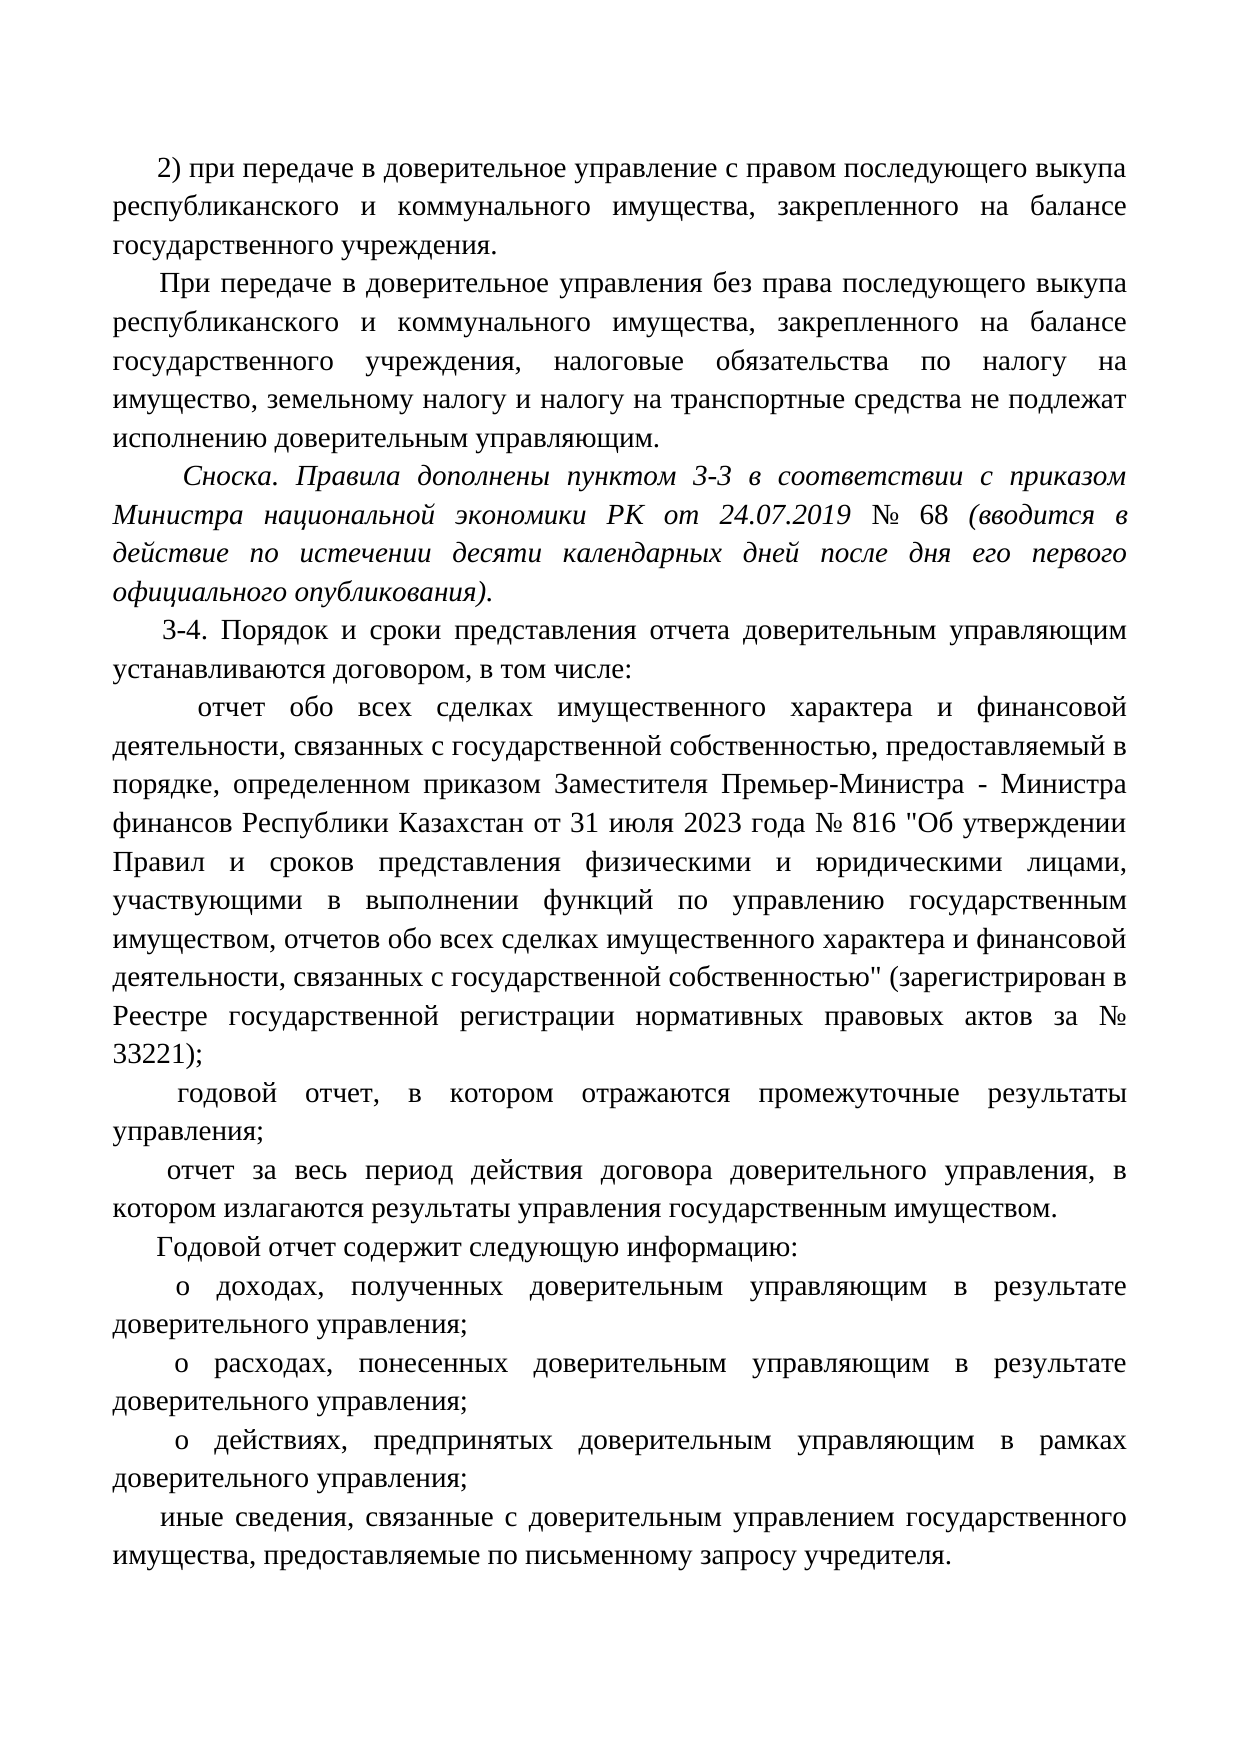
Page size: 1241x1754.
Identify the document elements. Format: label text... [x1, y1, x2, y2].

text о действиях, предпринятых доверительным управляющим в рамках доверительного управления; [112, 1422, 1128, 1494]
text годовой отчет, в котором отражаются промежуточные результаты управления; [112, 1075, 1128, 1147]
text При передаче в доверительное управления без права последующего выкупа республиканского и коммунального имущества, закрепленного на балансе государственного учреждения, налоговые обязательства по налогу на имущество, земельному налогу и налогу на транспортные средства не подлежат исполнению доверительным управляющим. [112, 266, 1128, 453]
text отчет обо всех сделках имущественного характера и финансовой деятельности, связанных с государственной собственностью, предоставляемый в порядке, определенном приказом Заместителя Премьер-Министра - Министра финансов Республики Казахстан от 31 июля 2023 года № 816 "Об утверждении Правил и сроков представления физическими и юридическими лицами, участвующими в выполнении функций по управлению государственным имуществом, отчетов обо всех сделках имущественного характера и финансовой деятельности, связанных с государственной собственностью" (зарегистрирован в Реестре государственной регистрации нормативных правовых актов за № 33221); [112, 689, 1128, 1070]
text 3-4. Порядок и сроки представления отчета доверительным управляющим устанавливаются договором, в том числе: [112, 612, 1128, 684]
text иные сведения, связанные с доверительным управлением государственного имущества, предоставляемые по письменному запросу учредителя. [112, 1499, 1128, 1571]
text о доходах, полученных доверительным управляющим в результате доверительного управления; [112, 1268, 1128, 1340]
text отчет за весь период действия договора доверительного управления, в котором излагаются результаты управления государственным имуществом. [112, 1152, 1128, 1224]
text Сноска. Правила дополнены пунктом 3-3 в соответствии с приказом Министра национальной экономики РК от 24.07.2019 № 68 (вводится в действие по истечении десяти календарных дней после дня его первого официального опубликования). [112, 458, 1128, 607]
text 2) при передаче в доверительное управление с правом последующего выкупа республиканского и коммунального имущества, закрепленного на балансе государственного учреждения. [112, 150, 1128, 261]
text Годовой отчет содержит следующую информацию: [112, 1229, 1128, 1263]
text о расходах, понесенных доверительным управляющим в результате доверительного управления; [112, 1345, 1128, 1417]
